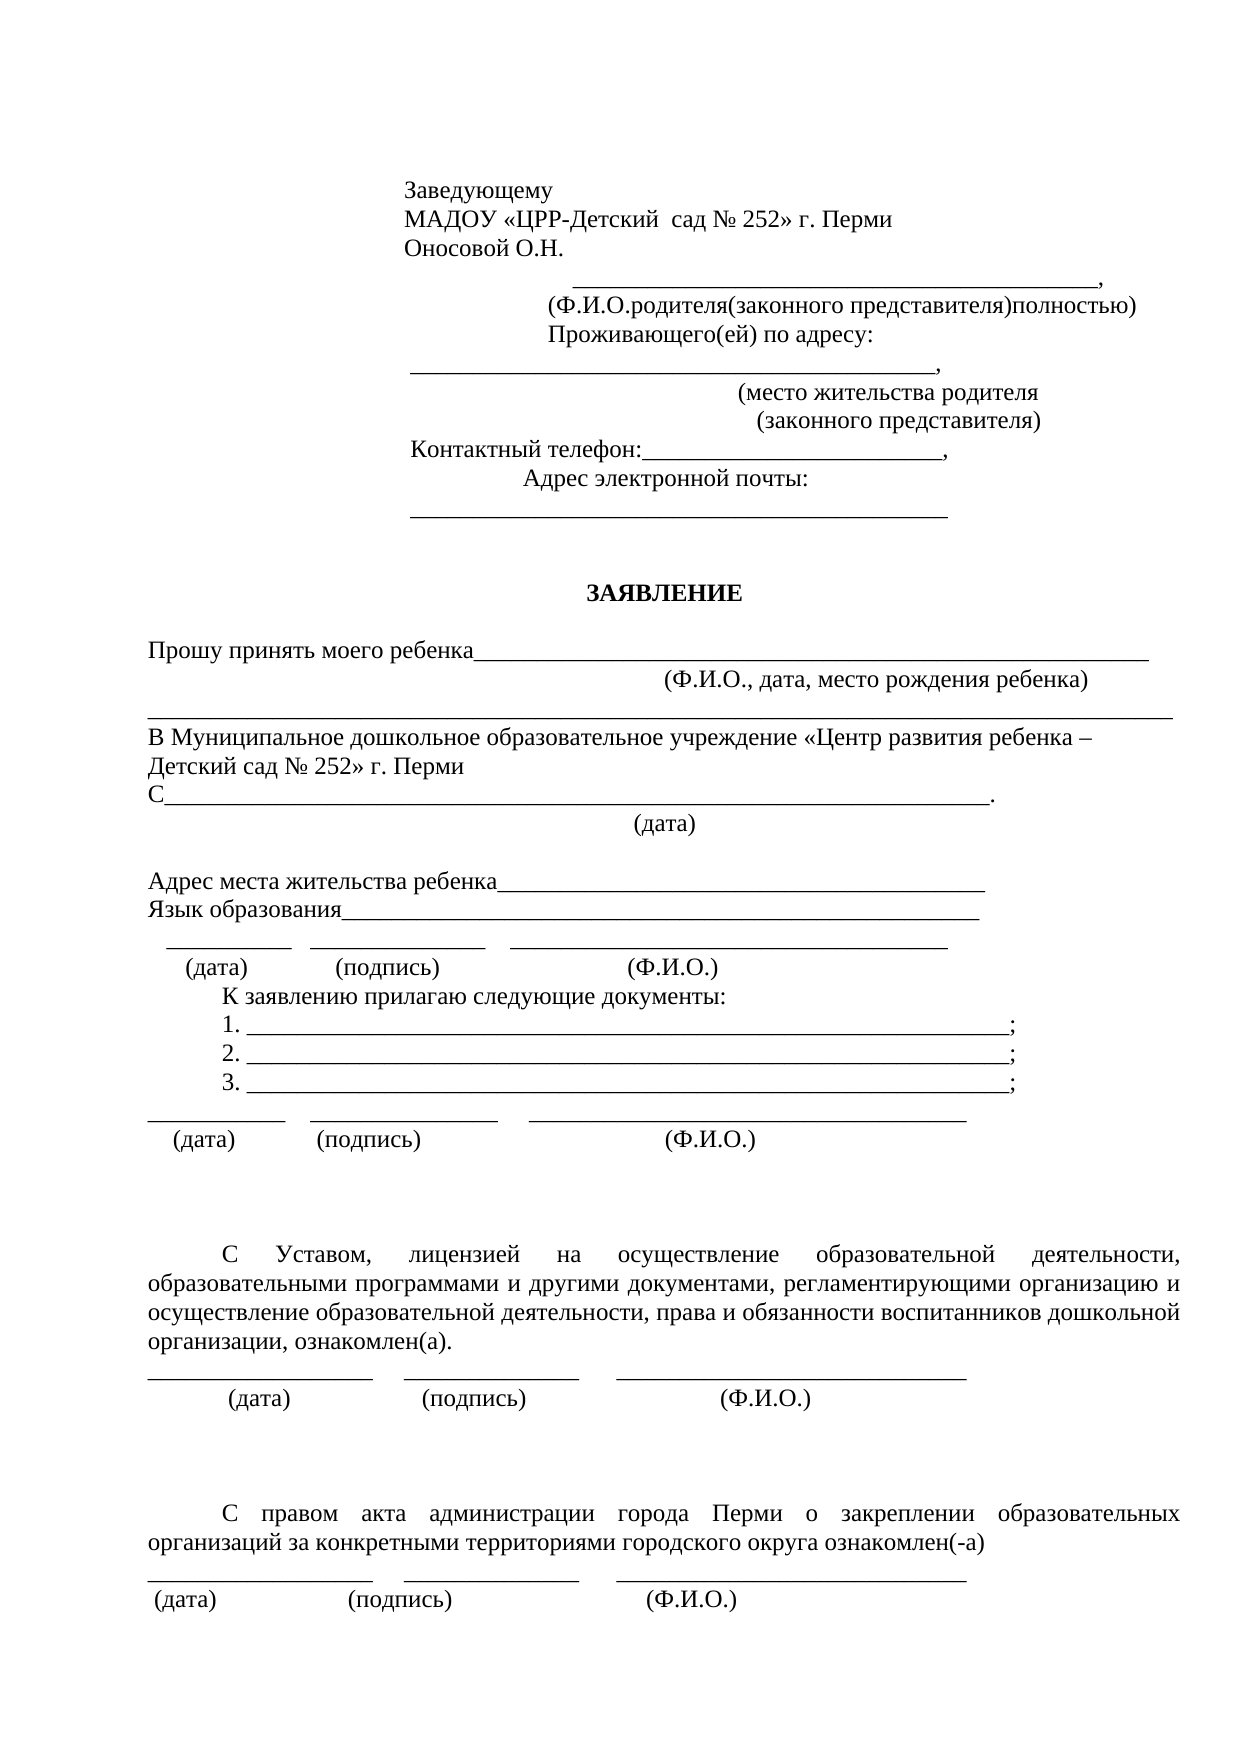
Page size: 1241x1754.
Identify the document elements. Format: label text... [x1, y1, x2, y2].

text Адрес места жительства ребенка_______________________________________ [148, 866, 1181, 894]
text Контактный телефон:________________________, [148, 434, 1181, 463]
text С правом акта администрации города Перми о закреплении образовательных организаций за конкретными территориями городского округа ознакомлен(-а) [148, 1498, 1181, 1556]
text (законного представителя) [664, 406, 1181, 434]
text С__________________________________________________________________. [148, 779, 1181, 808]
text Оносовой О.Н. [148, 233, 1181, 262]
text 3. _____________________________________________________________; [148, 1067, 1181, 1096]
text Язык образования___________________________________________________ [148, 894, 1181, 923]
text 1. _____________________________________________________________; [148, 1009, 1181, 1038]
text 2. _____________________________________________________________; [148, 1038, 1181, 1067]
text В Муниципальное дошкольное образовательное учреждение «Центр развития ребенка – [148, 722, 1181, 751]
text __________ ______________ ___________________________________ [148, 923, 1181, 952]
text __________________________________________________________________________________ [148, 693, 1180, 722]
text (дата) (подпись) (Ф.И.О.) [148, 1124, 1181, 1153]
text (Ф.И.О.родителя(законного представителя)полностью) [523, 291, 1181, 319]
text ЗАЯВЛЕНИЕ [148, 578, 1181, 607]
text __________________ ______________ ____________________________ [148, 1556, 1181, 1584]
text __________________ ______________ ____________________________ [148, 1354, 1181, 1383]
text Заведующему [148, 176, 1181, 204]
text (дата) (подпись) (Ф.И.О.) [148, 952, 1181, 981]
text __________________________________________, [148, 348, 1181, 377]
text (дата) (подпись) (Ф.И.О.) [148, 1584, 1181, 1613]
text (дата) (подпись) (Ф.И.О.) [148, 1383, 1181, 1412]
text __________________________________________, [448, 262, 1181, 291]
text (дата) [148, 808, 1181, 837]
text К заявлению прилагаю следующие документы: [148, 981, 1181, 1009]
text С Уставом, лицензией на осуществление образовательной деятельности, образовательными программами и другими документами, регламентирующими организацию и осуществление образовательной деятельности, права и обязанности воспитанников дошкольной организации, ознакомлен(а). [148, 1239, 1181, 1354]
text Адрес электронной почты: [148, 463, 1181, 492]
text МАДОУ «ЦРР-Детский сад № 252» г. Перми [148, 204, 1181, 233]
text ___________ _______________ ___________________________________ [148, 1096, 1181, 1124]
text (место жительства родителя [664, 377, 1181, 406]
text ___________________________________________ [148, 492, 1181, 521]
text Проживающего(ей) по адресу: [523, 319, 1181, 348]
text (Ф.И.О., дата, место рождения ребенка) [590, 664, 1181, 693]
text Детский сад № 252» г. Перми [148, 751, 1181, 779]
text Прошу принять моего ребенка______________________________________________________ [148, 636, 1181, 664]
